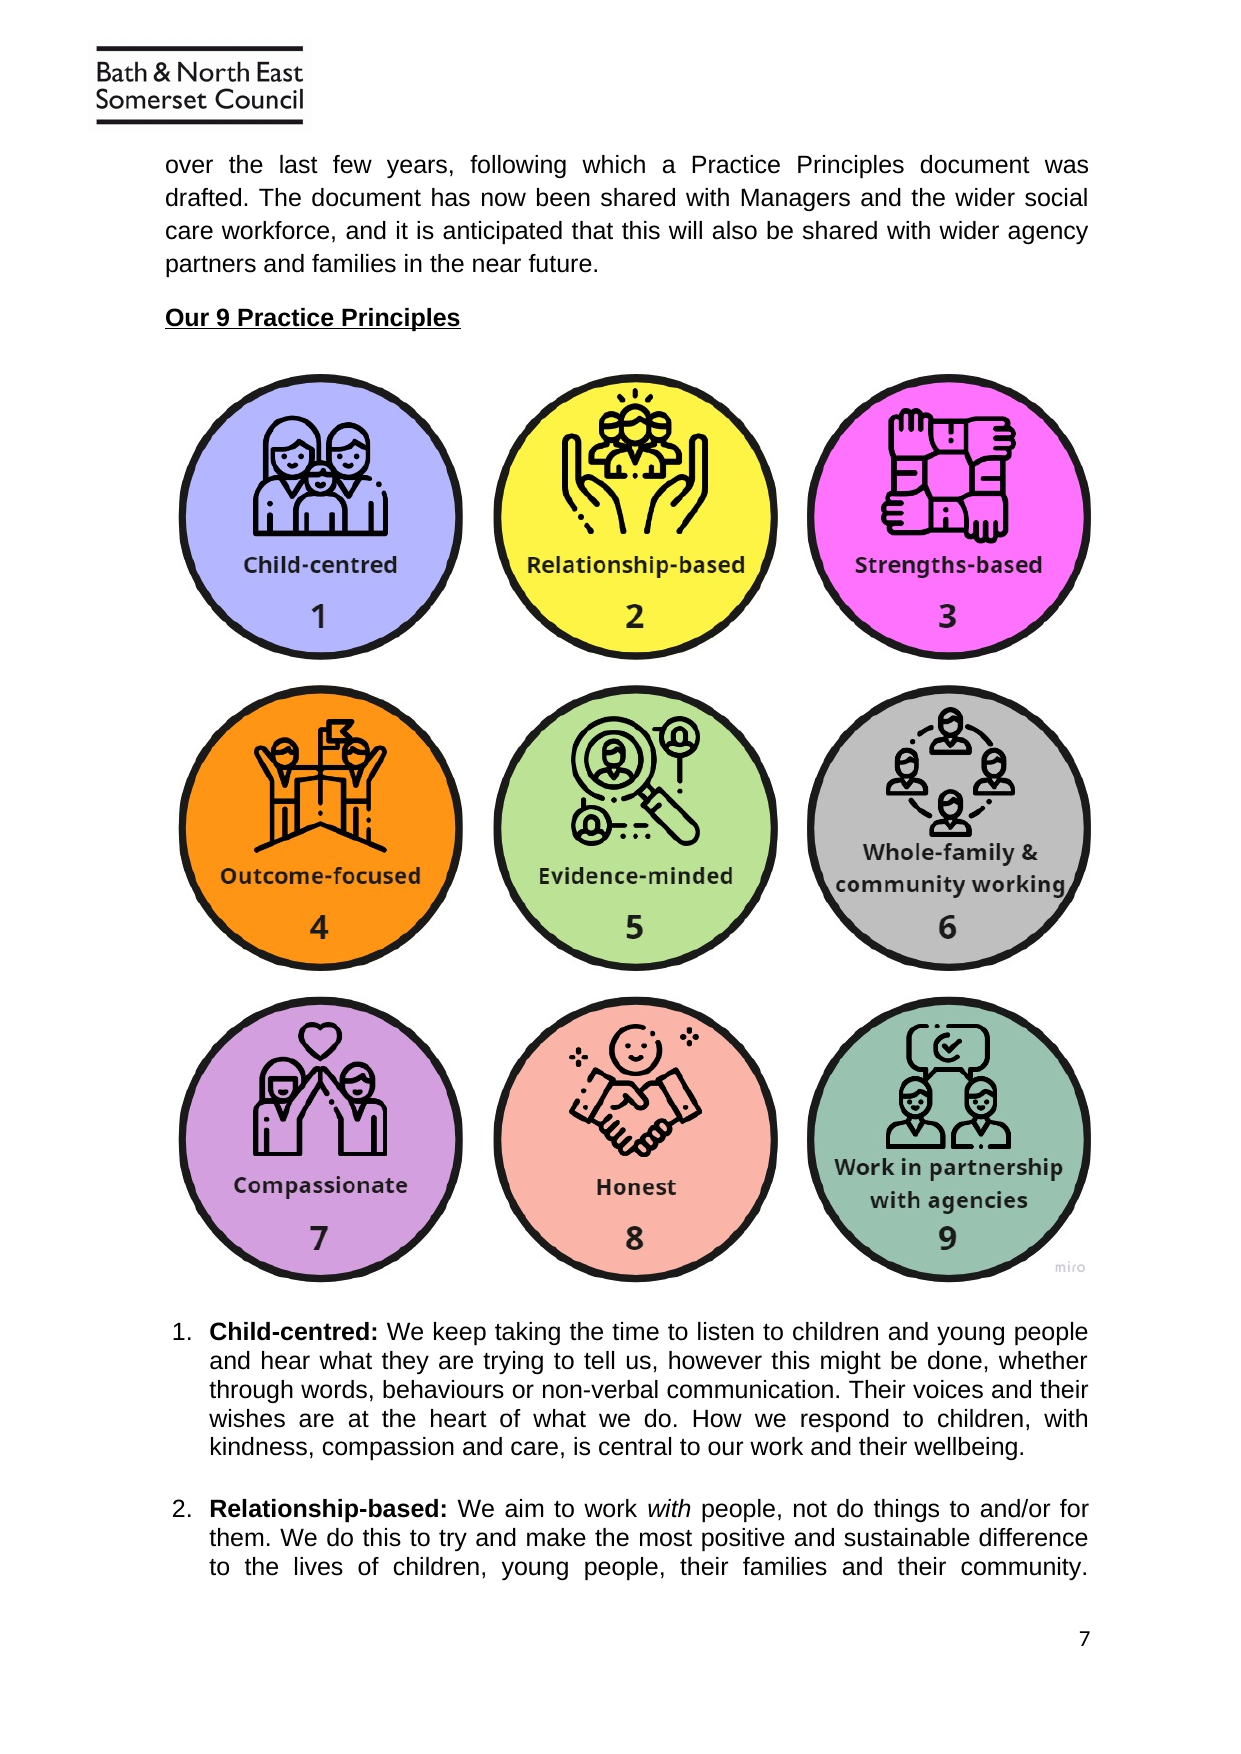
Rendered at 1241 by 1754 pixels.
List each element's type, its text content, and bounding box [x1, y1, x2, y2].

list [172, 1494, 1090, 1580]
picture [87, 39, 312, 131]
list Child-centred: We keep taking the time to listen to children and young people and hear what they are trying to tell us, however this might be done, whether through words, behaviours or non-verbal communication. Their voices and their wishes are at the heart of what we do. How we respond to children, with kindness, compassion and care, is central to our work and their wellbeing. [172, 1317, 1090, 1461]
picture [164, 356, 1105, 1293]
text Our 9 Practice Principles [165, 303, 1090, 332]
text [165, 150, 1090, 278]
